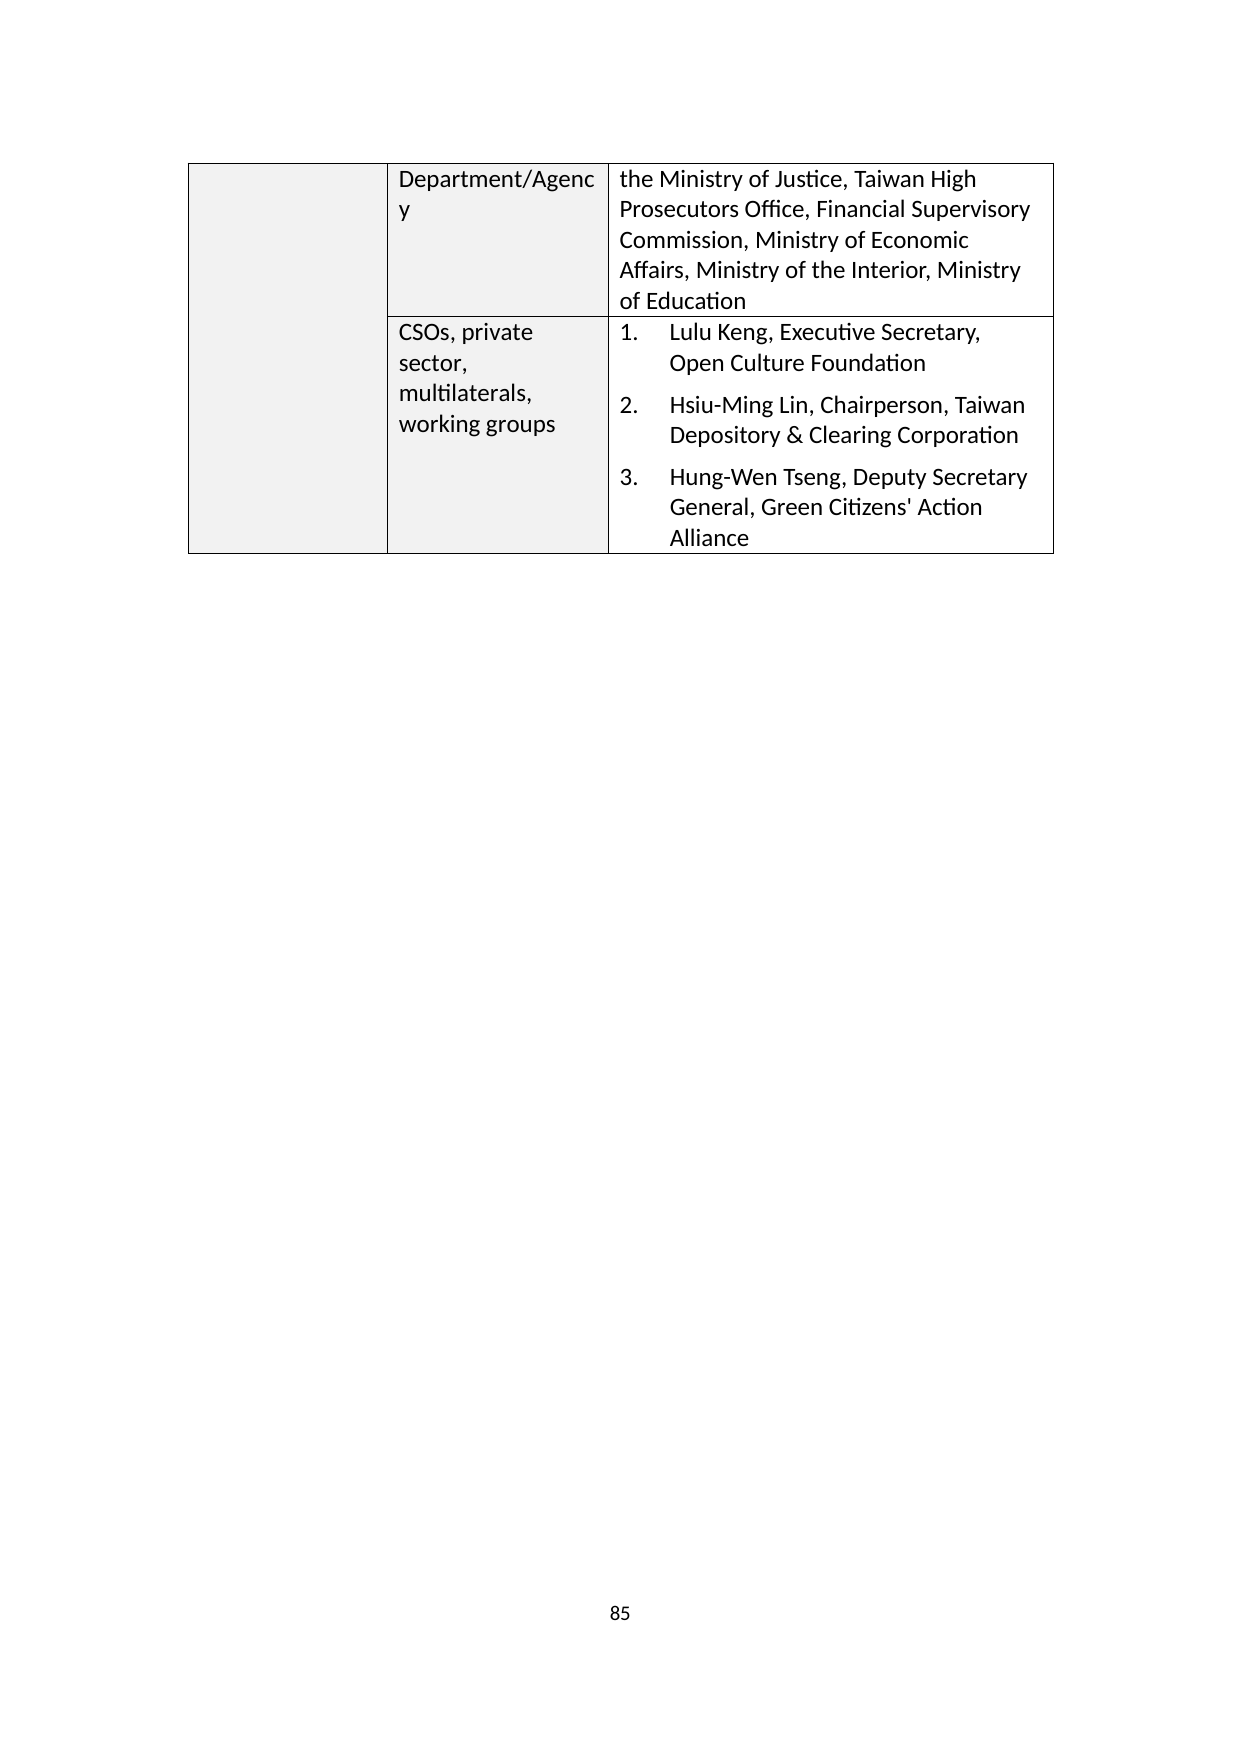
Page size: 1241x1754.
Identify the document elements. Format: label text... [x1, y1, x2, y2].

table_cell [609, 164, 1053, 316]
table_cell Lulu Keng, Executive Secretary, Open Culture Foundation Hsiu-Ming Lin, Chairperson, Taiwan Depository & Clearing Corporation Hung-Wen Tseng, Deputy Secretary General, Green Citizens' Action Alliance [609, 317, 1053, 553]
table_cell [189, 164, 387, 553]
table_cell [388, 164, 608, 316]
table_cell CSOs, private sector, multilaterals, working groups [388, 317, 608, 553]
